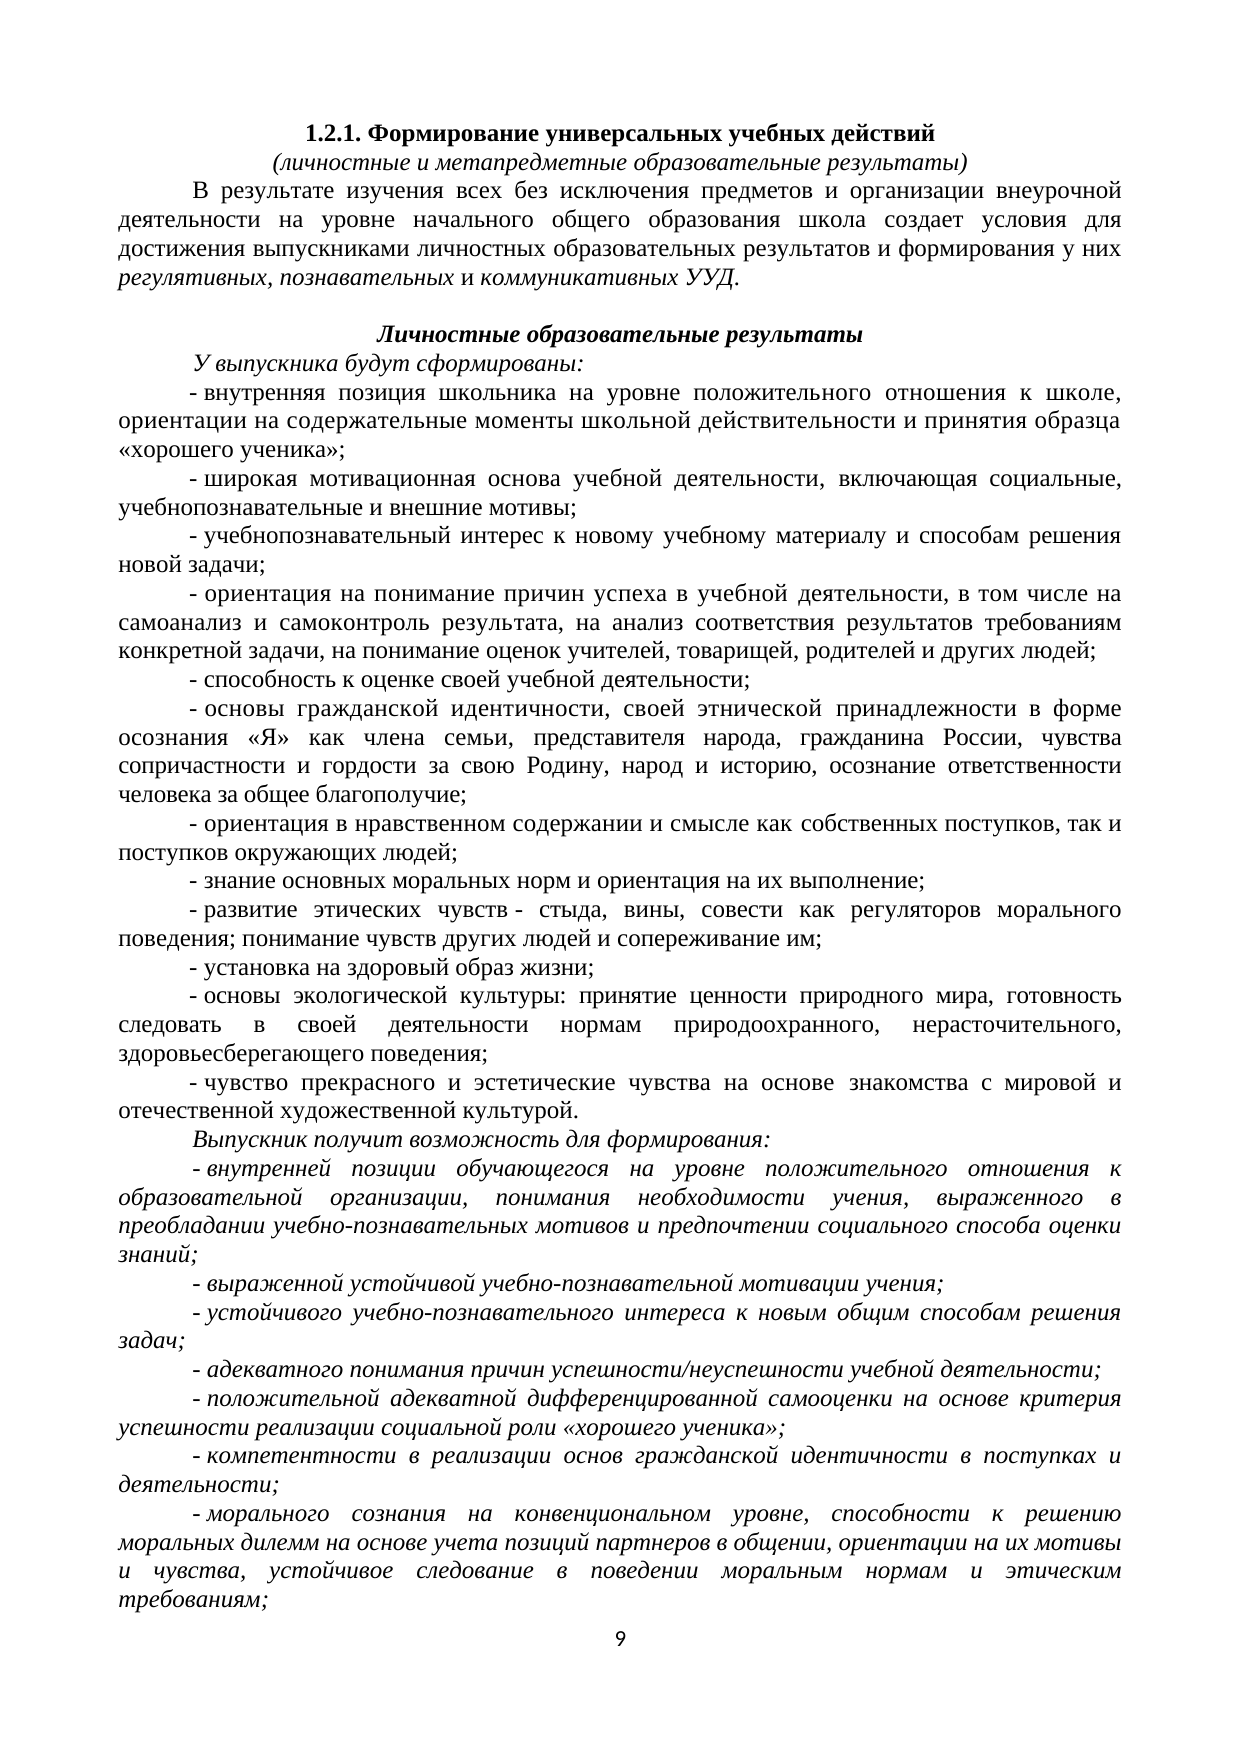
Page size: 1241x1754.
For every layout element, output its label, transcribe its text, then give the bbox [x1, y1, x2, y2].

text - выраженной устойчивой учебно-познавательной мотивации учения; [118, 1268, 1122, 1297]
text - знание основных моральных норм и ориентация на их выполнение; [118, 866, 1122, 894]
text - ориентация на понимание причин успеха в учебной деятельности, в том числе на самоанализ и самоконтроль результата, на анализ соответствия результатов требованиям конкретной задачи, на понимание оценок учителей, товарищей, родителей и других людей; [118, 578, 1122, 664]
text Выпускник получит возможность для формирования: [118, 1124, 1122, 1153]
text - внутренней позиции обучающегося на уровне положительного отношения к образовательной организации, понимания необходимости учения, выраженного в преобладании учебно-познавательных мотивов и предпочтении социального способа оценки знаний; [118, 1153, 1122, 1268]
text - устойчивого учебно-познавательного интереса к новым общим способам решения задач; [118, 1297, 1122, 1354]
text - чувство прекрасного и эстетические чувства на основе знакомства с мировой и отечественной художественной культурой. [118, 1067, 1122, 1124]
text У выпускника будут сформированы: [118, 348, 1122, 377]
text - широкая мотивационная основа учебной деятельности, включающая социальные, учебно­познавательные и внешние мотивы; [118, 463, 1122, 521]
text - способность к оценке своей учебной деятельности; [118, 664, 1122, 693]
text - внутренняя позиция школьника на уровне положительного отношения к школе, ориентации на содержательные моменты школьной действительности и принятия образца «хорошего ученика»; [118, 377, 1122, 463]
text - установка на здоровый образ жизни; [118, 952, 1122, 981]
subtitle 1.2.1. Формирование универсальных учебных действий [118, 118, 1122, 147]
text - ориентация в нравственном содержании и смысле как собственных поступков, так и поступков окружающих людей; [118, 808, 1122, 866]
text - положительной адекватной дифференцированной самооценки на основе критерия успешности реализации социальной роли «хорошего ученика»; [118, 1383, 1122, 1441]
text В результате изучения всех без исключения предметов и организации внеурочной деятельности на уровне начального общего образования школа создает условия для достижения выпускниками личностных образовательных результатов и формирования у них регулятивных, познавательных и коммуникативных УУД. [118, 176, 1122, 291]
text - развитие этических чувств - стыда, вины, совести как регуляторов морального поведения; понимание чувств других людей и сопереживание им; [118, 894, 1122, 952]
text - основы экологической культуры: принятие ценности природного мира, готовность следовать в своей деятельности нормам природоохранного, нерасточительного, здоровьесберегающего поведения; [118, 981, 1122, 1067]
subtitle (личностные и метапредметные образовательные результаты) [118, 147, 1122, 176]
text - адекватного понимания причин успешности/неуспешности учебной деятельности; [118, 1354, 1122, 1383]
text - основы гражданской идентичности, своей этнической принадлежности в форме осознания «Я» как члена семьи, представителя народа, гражданина России, чувства сопричастности и гордости за свою Родину, народ и историю, осознание ответственности человека за общее благополучие; [118, 693, 1122, 808]
text - морального сознания на конвенциональном уровне, способности к решению моральных дилемм на основе учета позиций партнеров в общении, ориентации на их мотивы и чувства, устойчивое следование в поведении моральным нормам и этическим требованиям; [118, 1498, 1122, 1613]
text Личностные образовательные результаты [118, 319, 1122, 348]
text - учебно­познавательный интерес к новому учебному материалу и способам решения новой задачи; [118, 521, 1122, 578]
text - компетентности в реализации основ гражданской идентичности в поступках и деятельности; [118, 1441, 1122, 1498]
